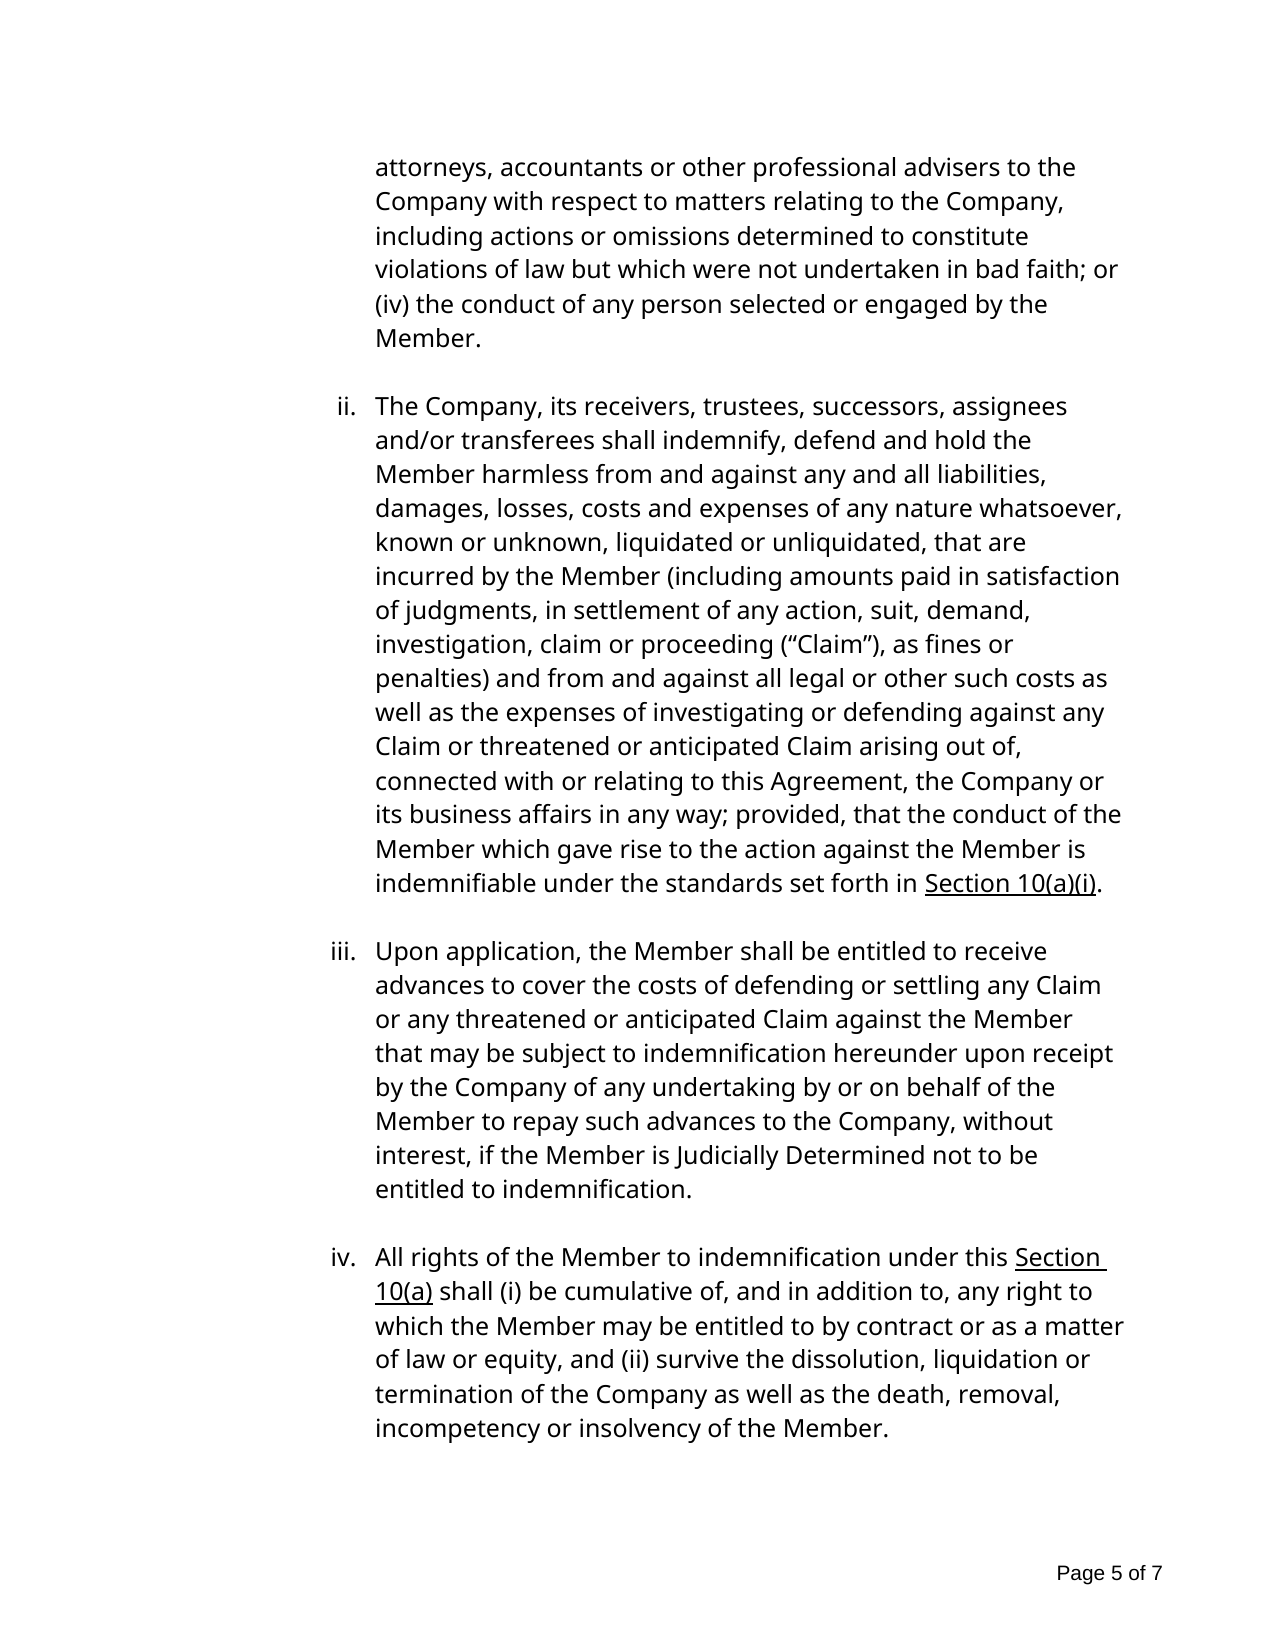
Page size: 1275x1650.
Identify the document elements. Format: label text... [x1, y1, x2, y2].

list Upon application, the Member shall be entitled to receive advances to cover the costs of defending or settling any Claim or any threatened or anticipated Claim against the Member that may be subject to indemnification hereunder upon receipt by the Company of any undertaking by or on behalf of the Member to repay such advances to the Company, without interest, if the Member is Judicially Determined not to be entitled to indemnification. [356, 933, 1125, 1206]
list The Company, its receivers, trustees, successors, assignees and/or transferees shall indemnify, defend and hold the Member harmless from and against any and all liabilities, damages, losses, costs and expenses of any nature whatsoever, known or unknown, liquidated or unliquidated, that are incurred by the Member (including amounts paid in satisfaction of judgments, in settlement of any action, suit, demand, investigation, claim or proceeding (“Claim”), as fines or penalties) and from and against all legal or other such costs as well as the expenses of investigating or defending against any Claim or threatened or anticipated Claim arising out of, connected with or relating to this Agreement, the Company or its business affairs in any way; provided, that the conduct of the Member which gave rise to the action against the Member is indemnifiable under the standards set forth in Section 10(a)(i). [356, 388, 1125, 899]
list All rights of the Member to indemnification under this Section 10(a) shall (i) be cumulative of, and in addition to, any right to which the Member may be entitled to by contract or as a matter of law or equity, and (ii) survive the dissolution, liquidation or termination of the Company as well as the death, removal, incompetency or insolvency of the Member. [356, 1240, 1125, 1444]
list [356, 150, 1125, 354]
